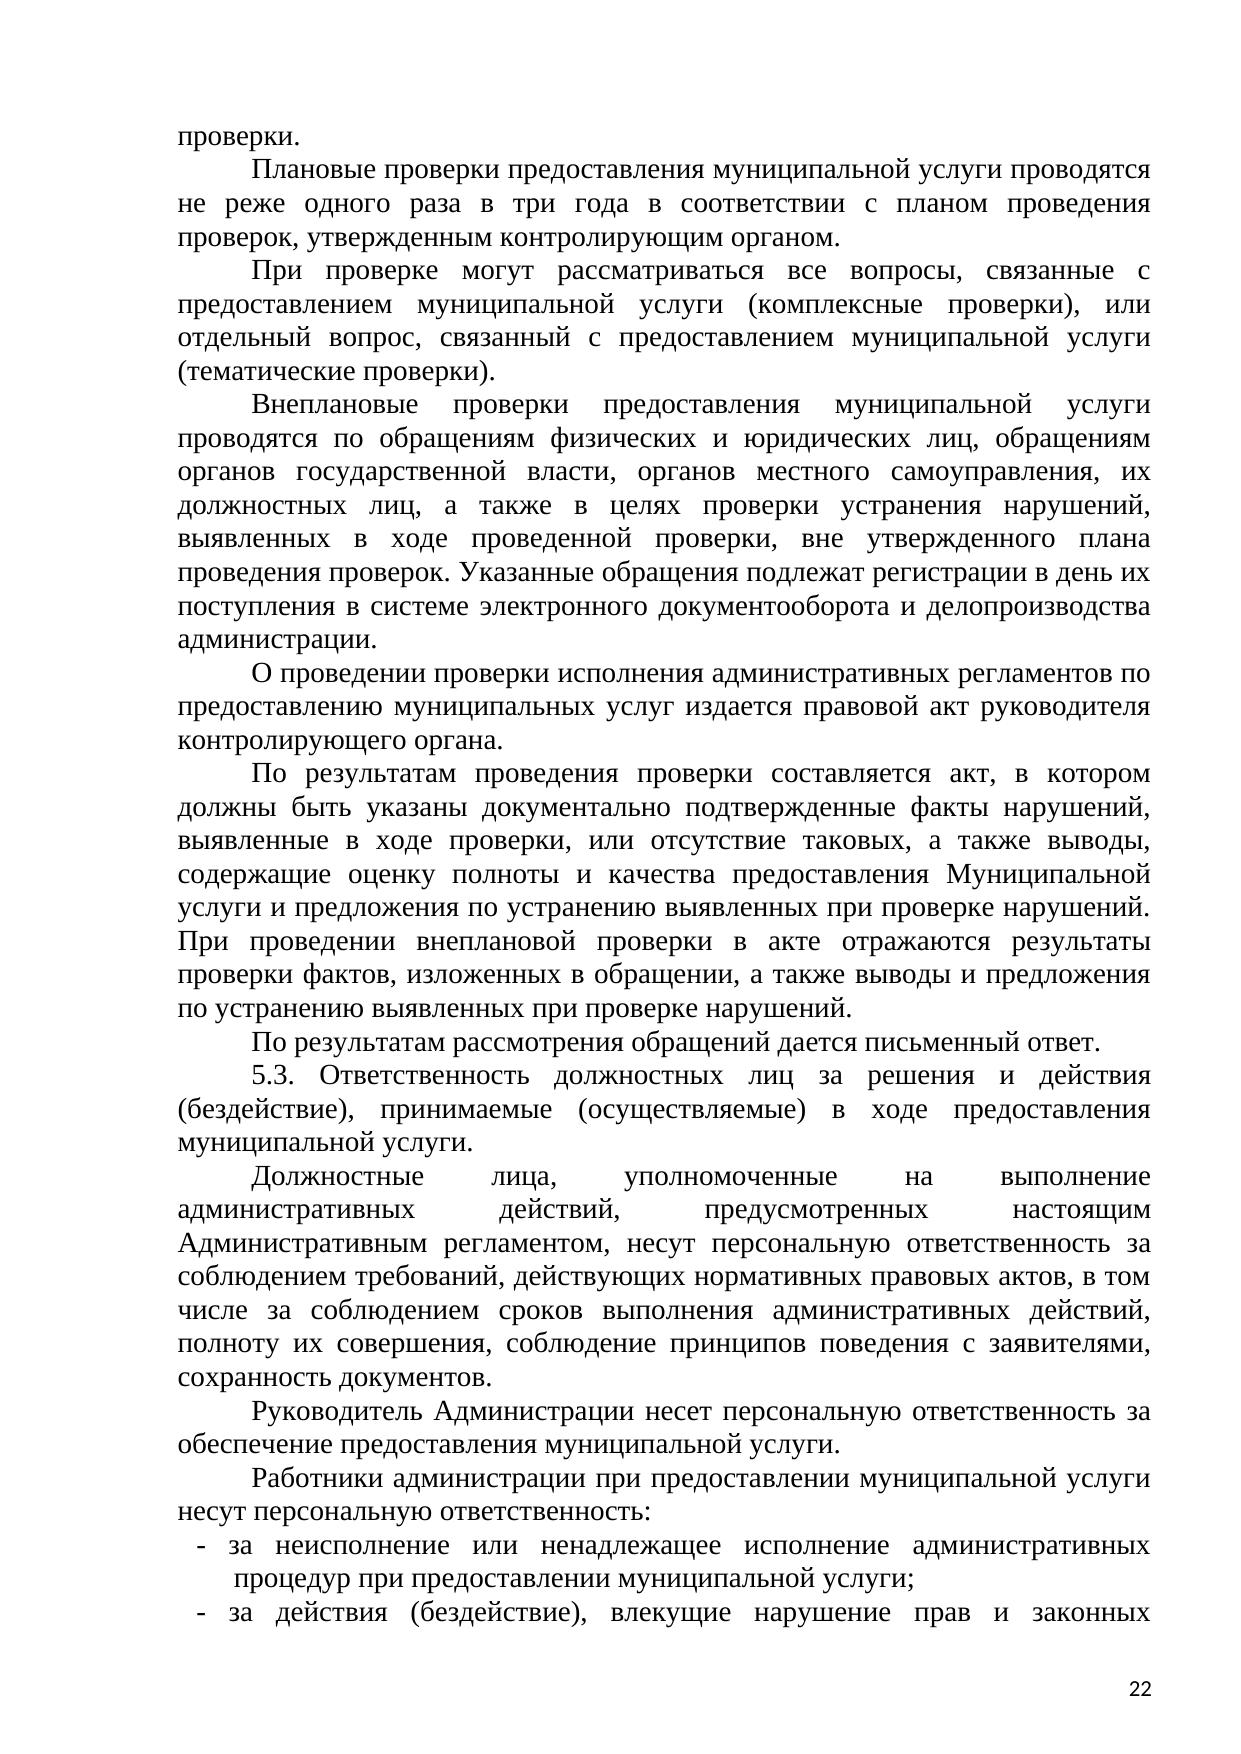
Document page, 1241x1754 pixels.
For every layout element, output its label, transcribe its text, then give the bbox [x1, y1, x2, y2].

text Должностные лица, уполномоченные на выполнение административных действий, предусмотренных настоящим Административным регламентом, несут персональную ответственность за соблюдением требований, действующих нормативных правовых актов, в том числе за соблюдением сроков выполнения административных действий, полноту их совершения, соблюдение принципов поведения с заявителями, сохранность документов. [177, 1158, 1152, 1393]
text По результатам рассмотрения обращений дается письменный ответ. [177, 1024, 1152, 1057]
text О проведении проверки исполнения административных регламентов по предоставлению муниципальных услуг издается правовой акт руководителя контролирующего органа. [177, 655, 1152, 755]
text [196, 1594, 1152, 1627]
text По результатам проведения проверки составляется акт, в котором должны быть указаны документально подтвержденные факты нарушений, выявленные в ходе проверки, или отсутствие таковых, а также выводы, содержащие оценку полноты и качества предоставления Муниципальной услуги и предложения по устранению выявленных при проверке нарушений. При проведении внеплановой проверки в акте отражаются результаты проверки фактов, изложенных в обращении, а также выводы и предложения по устранению выявленных при проверке нарушений. [177, 755, 1152, 1024]
text - за неисполнение или ненадлежащее исполнение административных процедур при предоставлении муниципальной услуги; [196, 1527, 1152, 1594]
text 5.3. Ответственность должностных лиц за решения и действия (бездействие), принимаемые (осуществляемые) в ходе предоставления муниципальной услуги. [177, 1057, 1152, 1158]
text Руководитель Администрации несет персональную ответственность за обеспечение предоставления муниципальной услуги. [177, 1393, 1152, 1460]
text Плановые проверки предоставления муниципальной услуги проводятся не реже одного раза в три года в соответствии с планом проведения проверок, утвержденным контролирующим органом. [177, 152, 1152, 252]
text При проверке могут рассматриваться все вопросы, связанные с предоставлением муниципальной услуги (комплексные проверки), или отдельный вопрос, связанный с предоставлением муниципальной услуги (тематические проверки). [177, 252, 1152, 386]
text Внеплановые проверки предоставления муниципальной услуги проводятся по обращениям физических и юридических лиц, обращениям органов государственной власти, органов местного самоуправления, их должностных лиц, а также в целях проверки устранения нарушений, выявленных в ходе проведенной проверки, вне утвержденного плана проведения проверок. Указанные обращения подлежат регистрации в день их поступления в системе электронного документооборота и делопроизводства администрации. [177, 386, 1152, 655]
text Работники администрации при предоставлении муниципальной услуги несут персональную ответственность: [177, 1460, 1152, 1527]
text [177, 118, 1152, 152]
